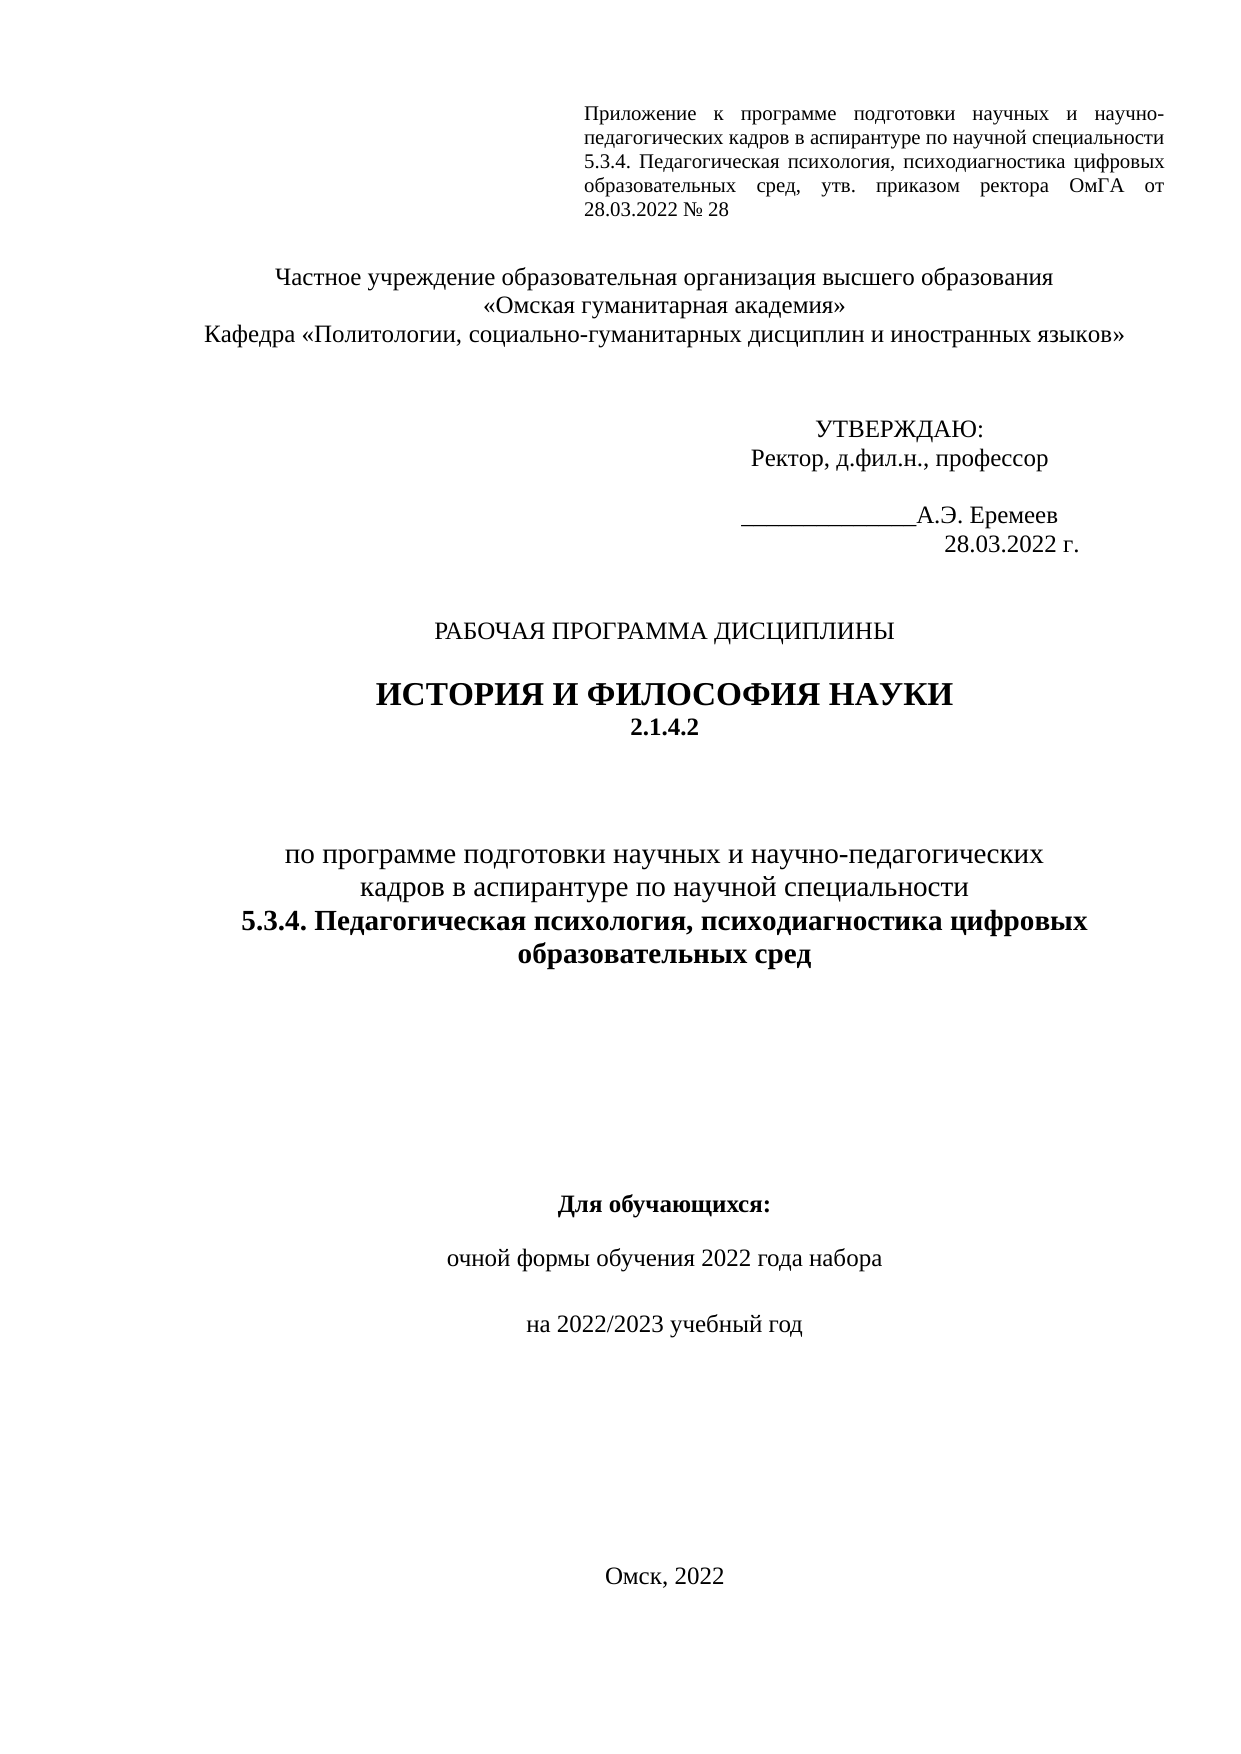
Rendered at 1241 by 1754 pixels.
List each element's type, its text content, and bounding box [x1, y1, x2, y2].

text Для обучающихся: [177, 1189, 1152, 1218]
text Кафедра «Политологии, социально-гуманитарных дисциплин и иностранных языков» [177, 319, 1152, 348]
text Омск, 2022 [177, 1561, 1152, 1590]
text на 2022/2023 учебный год [177, 1309, 1152, 1338]
text «Омская гуманитарная академия» [177, 291, 1152, 319]
text 2.1.4.2 [177, 712, 1152, 741]
text очной формы обучения 2022 года набора [177, 1243, 1152, 1272]
text Частное учреждение образовательная организация высшего образования [177, 262, 1152, 291]
text 5.3.4. Педагогическая психология, психодиагностика цифровых образовательных сред [177, 903, 1152, 970]
text РАБОЧАЯ ПРОГРАММА ДИСЦИПЛИНЫ [177, 616, 1152, 645]
text история и философия науки [177, 674, 1152, 712]
text по программе подготовки научных и научно-педагогических [177, 836, 1152, 869]
text кадров в аспирантуре по научной специальности [177, 869, 1152, 903]
